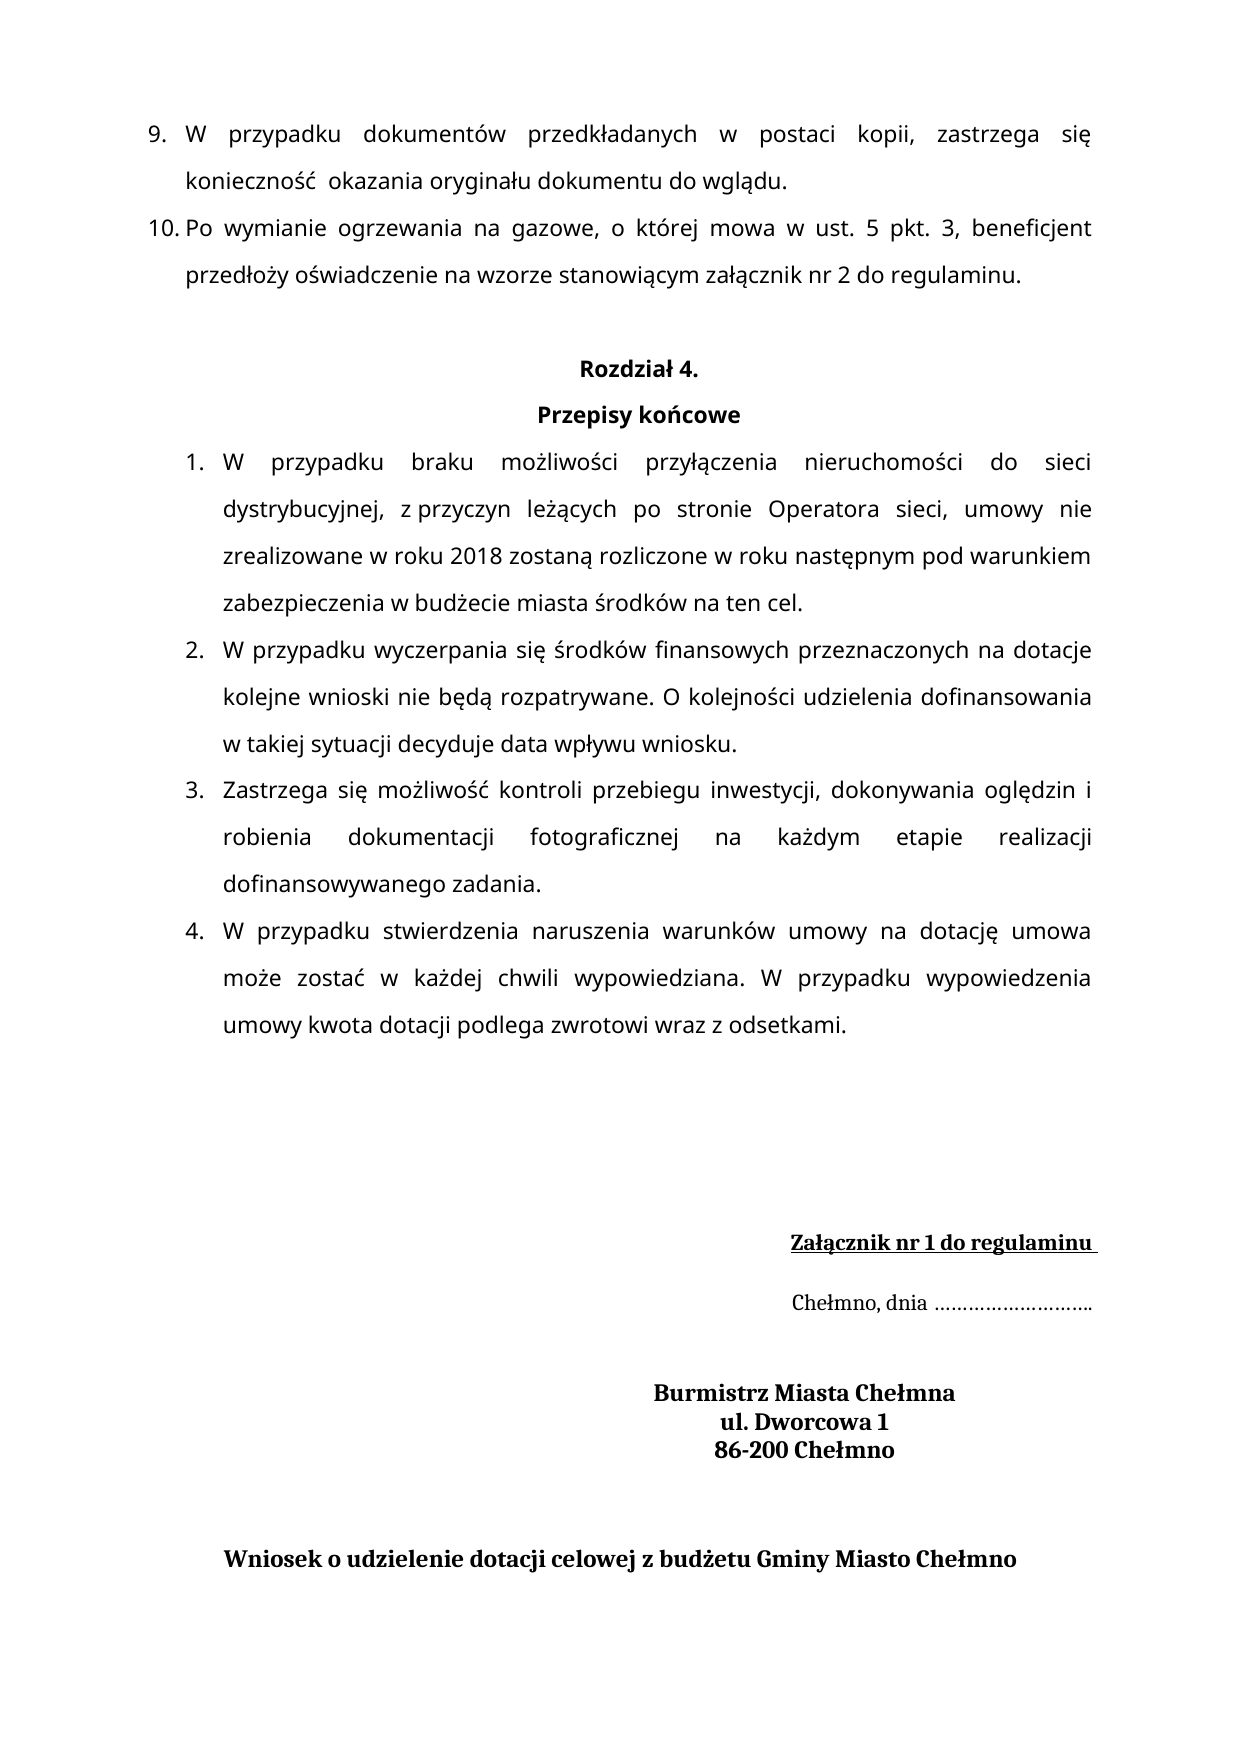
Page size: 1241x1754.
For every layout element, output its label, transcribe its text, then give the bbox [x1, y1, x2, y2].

list Zastrzega się możliwość kontroli przebiegu inwestycji, dokonywania oględzin i robienia dokumentacji fotograficznej na każdym etapie realizacji dofinansowywanego zadania. [185, 774, 1093, 899]
subtitle Burmistrz Miasta Chełmna [148, 1379, 1093, 1407]
text Wniosek o udzielenie dotacji celowej z budżetu Gminy Miasto Chełmno [148, 1545, 1093, 1573]
list Po wymianie ogrzewania na gazowe, o której mowa w ust. 5 pkt. 3, beneficjent przedłoży oświadczenie na wzorze stanowiącym załącznik nr 2 do regulaminu. [148, 212, 1093, 290]
list Rozdział 4. Przepisy końcowe [185, 352, 1093, 431]
subtitle ul. Dworcowa 1 [516, 1407, 1093, 1436]
text Chełmno, dnia ………………………. [148, 1289, 1093, 1316]
list W przypadku wyczerpania się środków finansowych przeznaczonych na dotacje kolejne wnioski nie będą rozpatrywane. O kolejności udzielenia dofinansowania w takiej sytuacji decyduje data wpływu wniosku. [185, 634, 1093, 759]
text Załącznik nr 1 do regulaminu [148, 1229, 1093, 1256]
list W przypadku stwierdzenia naruszenia warunków umowy na dotację umowa może zostać w każdej chwili wypowiedziana. W przypadku wypowiedzenia umowy kwota dotacji podlega zwrotowi wraz z odsetkami. [185, 915, 1093, 1040]
subtitle 86-200 Chełmno [516, 1436, 1093, 1465]
list W przypadku braku możliwości przyłączenia nieruchomości do sieci dystrybucyjnej, z przyczyn leżących po stronie Operatora sieci, umowy nie zrealizowane w roku 2018 zostaną rozliczone w roku następnym pod warunkiem zabezpieczenia w budżecie miasta środków na ten cel. [185, 446, 1093, 618]
list W przypadku dokumentów przedkładanych w postaci kopii, zastrzega się konieczność okazania oryginału dokumentu do wglądu. [148, 118, 1093, 196]
